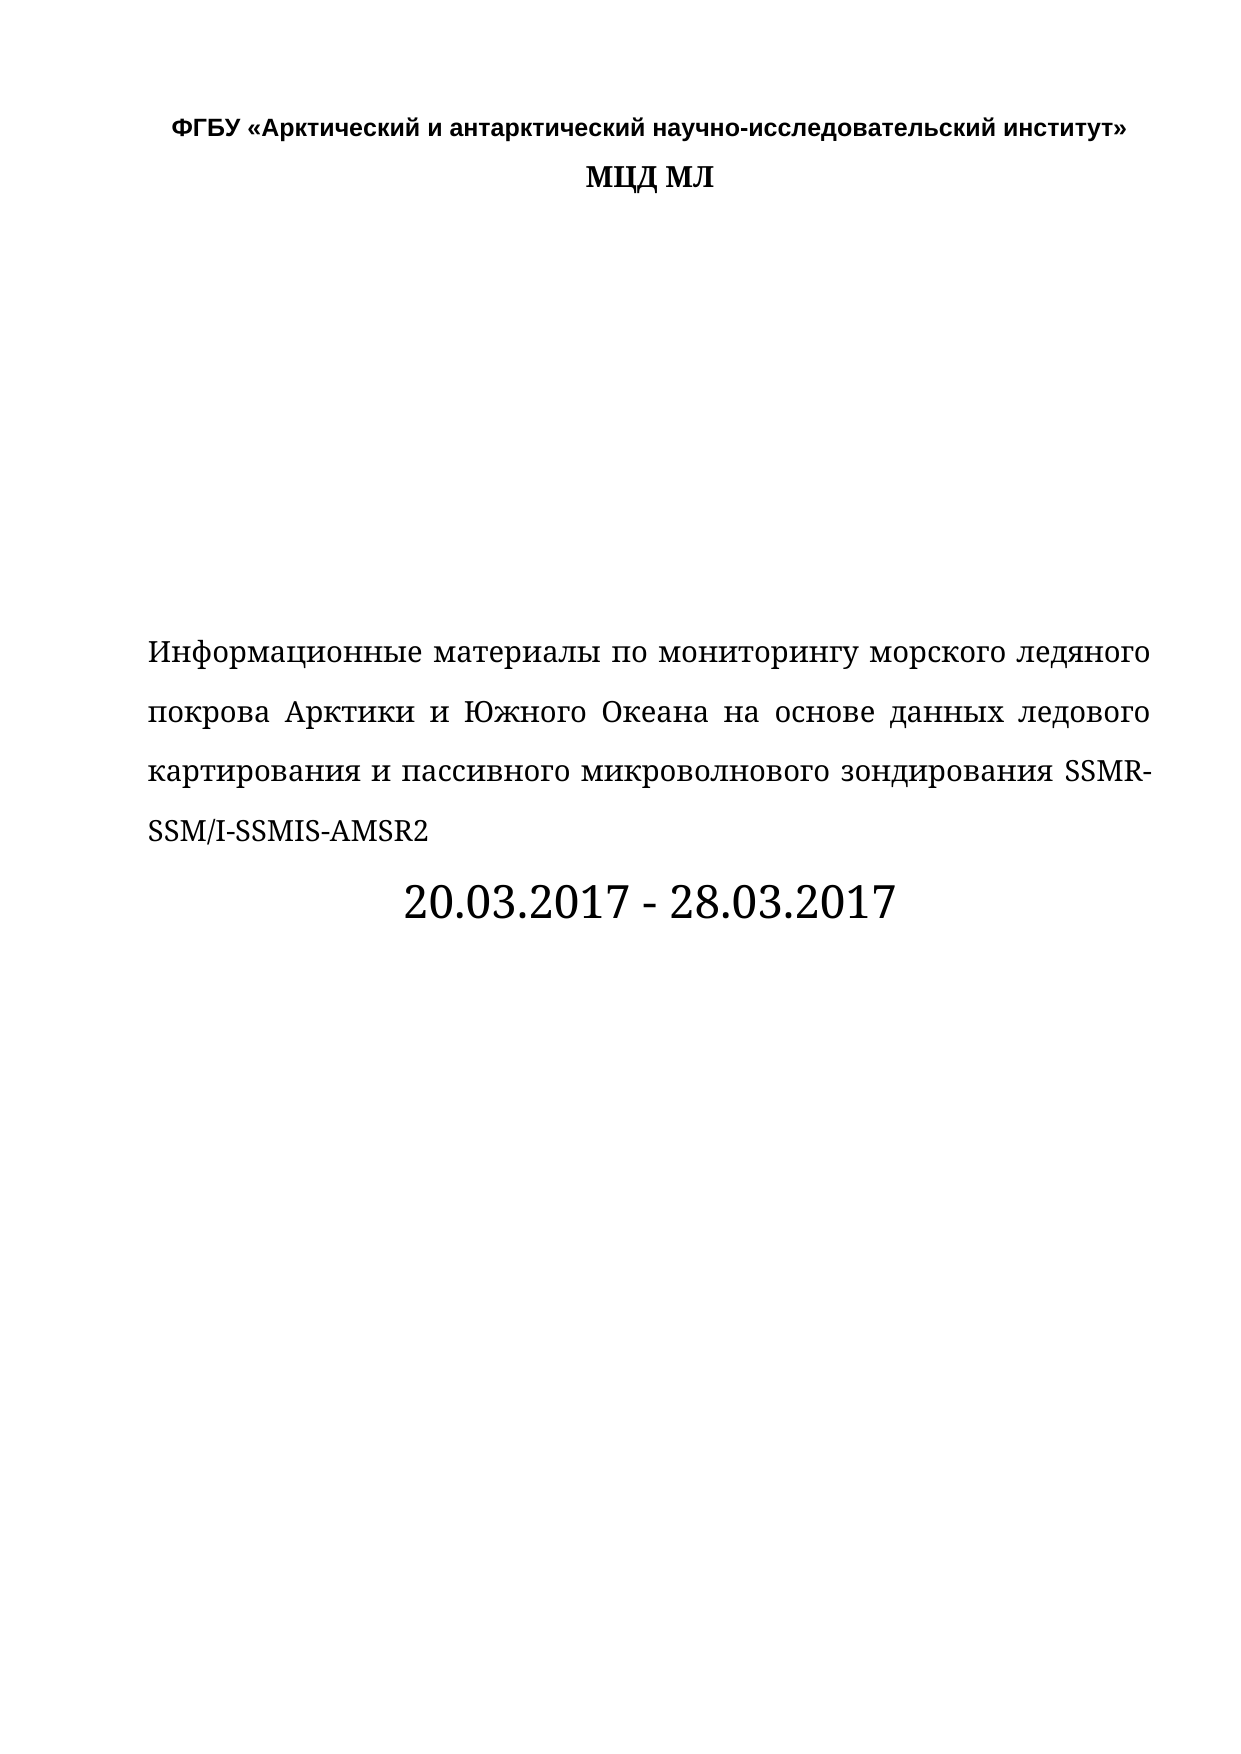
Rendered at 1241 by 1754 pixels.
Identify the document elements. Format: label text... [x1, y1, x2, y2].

text 20.03.2017 - 28.03.2017 [148, 870, 1152, 932]
text ФГБУ «Арктический и антарктический научно-исследовательский институт» [148, 113, 1152, 142]
text Информационные материалы по мониторингу морского ледяного покрова Арктики и Южного Океана на основе данных ледового картирования и пассивного микроволнового зондирования SSMR-SSM/I-SSMIS-AMSR2 [148, 632, 1152, 850]
text МЦД МЛ [148, 156, 1152, 196]
